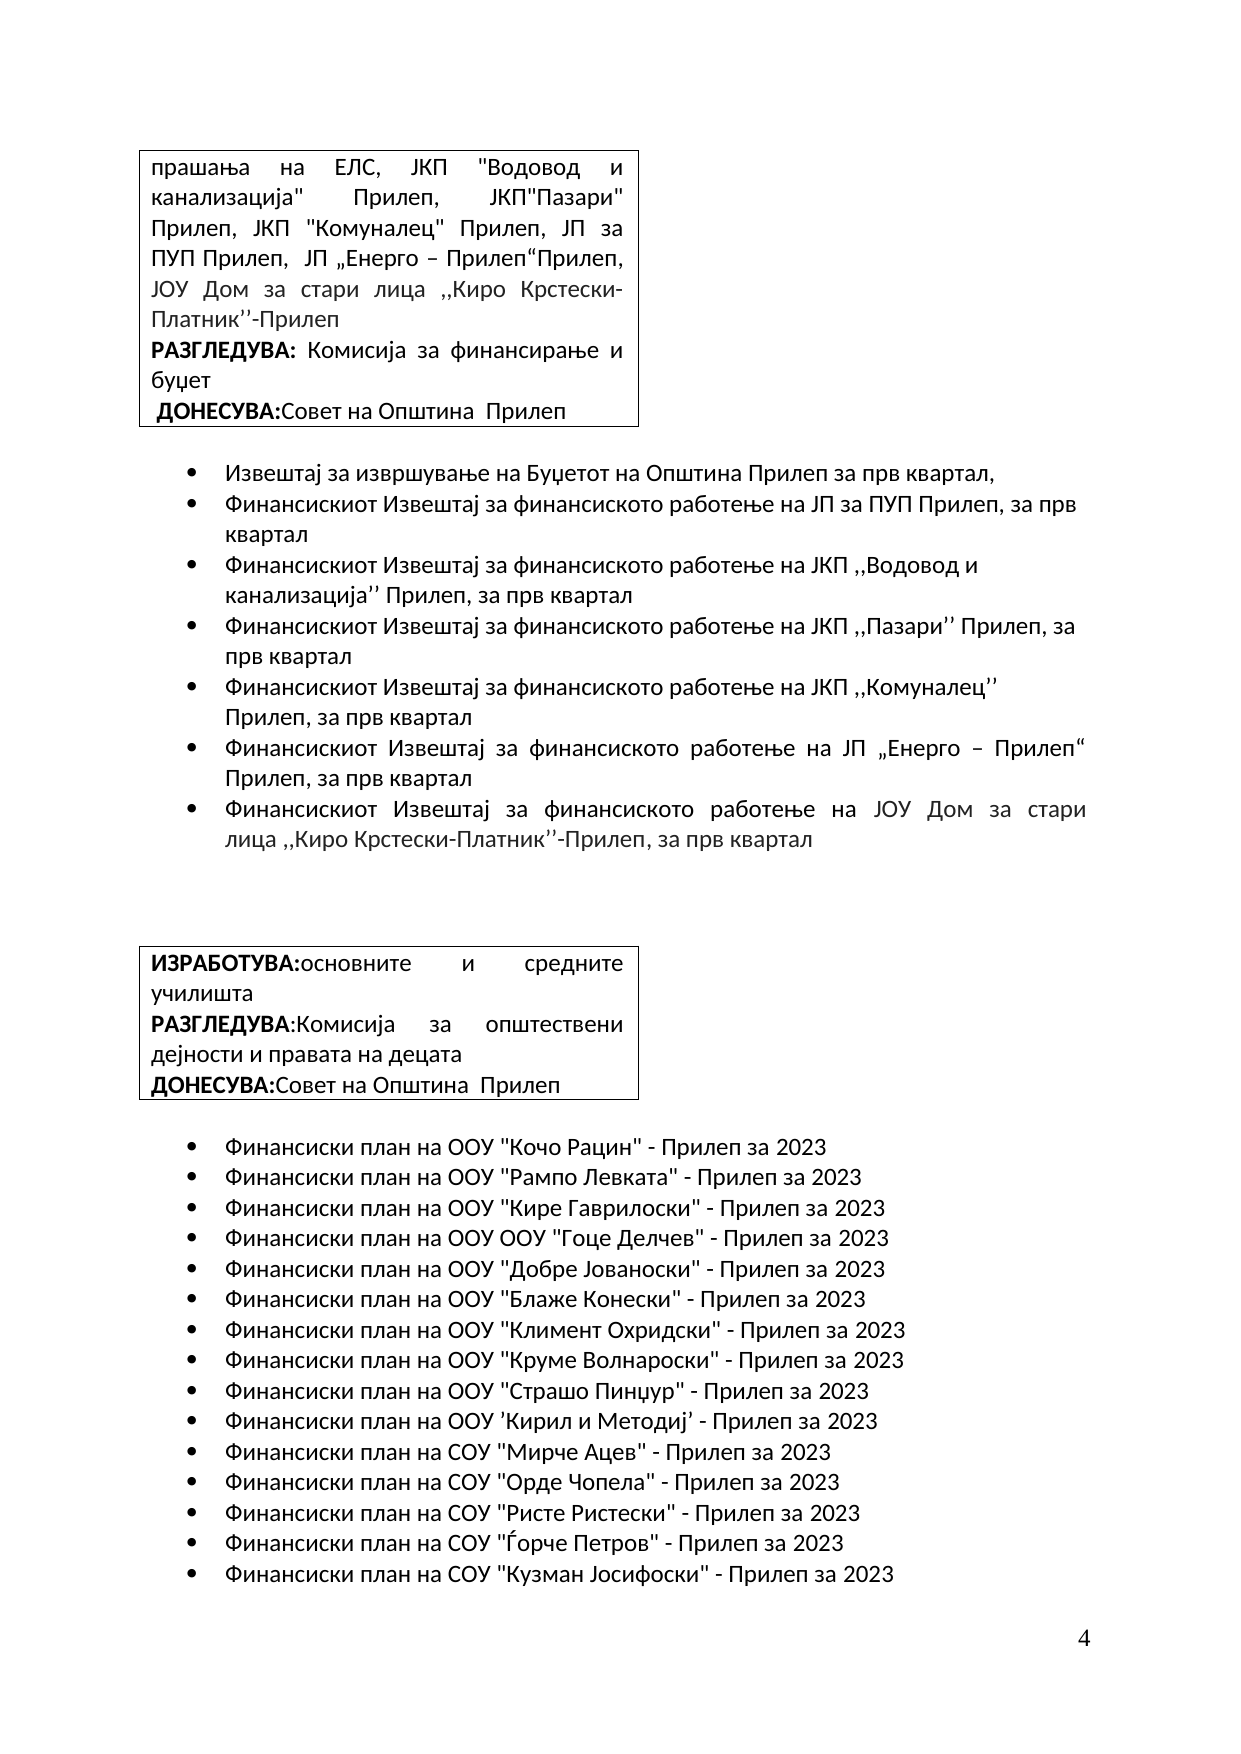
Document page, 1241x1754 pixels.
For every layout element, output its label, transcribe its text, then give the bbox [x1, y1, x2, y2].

list Финансискиот Извештај за финансиското работење на ЈП за ПУП Прилеп, за прв квартал [187, 488, 1087, 549]
table_header ИЗРАБОТУВА:основните и средните училишта РАЗГЛЕДУВА:Комисија за општествени дејности и правата на децата ДОНЕСУВА:Совет на Општина Прилеп [140, 947, 638, 1099]
list Финансиски план на ООУ ООУ "Гоце Делчев" - Прилеп за 2023 [187, 1222, 1087, 1253]
list Финансискиот Извештај за финансиското работење на ЈП „Енерго – Прилеп“ Прилеп, за прв квартал [187, 732, 1087, 793]
list Финансиски план на ООУ "Круме Волнароски" - Прилеп за 2023 [187, 1344, 1087, 1375]
list Финансискиот Извештај за финансиското работење на ЈКП ,,Пазари’’ Прилеп, за прв квартал [187, 610, 1087, 671]
list Финансиски план на ООУ "Страшо Пинџур" - Прилеп за 2023 [187, 1375, 1087, 1406]
list Финансиски план на ООУ ’Кирил и Методиј’ - Прилеп за 2023 [187, 1406, 1087, 1436]
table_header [140, 151, 638, 426]
list Финансискиот Извештај за финансиското работење на ЈОУ Дом за стари лица ,,Киро Крстески-Платник’’-Прилеп, за прв квартал [187, 793, 1087, 854]
list Финансиски план на СОУ "Ѓорче Петров" - Прилеп за 2023 [187, 1528, 1087, 1558]
list Финансиски план на ООУ "Добре Јованоски" - Прилеп за 2023 [187, 1253, 1087, 1283]
list Финансиски план на СОУ "Орде Чопела" - Прилеп за 2023 [187, 1467, 1087, 1497]
list Финансиски план на ООУ "Рампо Левката" - Прилеп за 2023 [187, 1161, 1087, 1192]
list Финансискиот Извештај за финансиското работење на ЈКП ,,Водовод и канализација’’ Прилеп, за прв квартал [187, 549, 1087, 610]
list Финансиски план на ООУ "Блаже Конески" - Прилеп за 2023 [187, 1283, 1087, 1314]
list Финансиски план на ООУ "Кочо Рацин" - Прилеп за 2023 [187, 1131, 1087, 1161]
list Финансиски план на ООУ "Климент Охридски" - Прилеп за 2023 [187, 1314, 1087, 1344]
list Финансиски план на СОУ "Мирче Ацев" - Прилеп за 2023 [187, 1436, 1087, 1467]
list Финансиски план на ООУ "Кире Гаврилоски" - Прилеп за 2023 [187, 1192, 1087, 1222]
list Извештај за извршување на Буџетот на Општина Прилеп за прв квартал, [187, 457, 1087, 488]
list Финансиски план на СОУ "Ристе Ристески" - Прилеп за 2023 [187, 1497, 1087, 1528]
list Финансискиот Извештај за финансиското работење на ЈКП ,,Комуналец’’ Прилеп, за прв квартал [187, 671, 1087, 732]
list Финансиски план на СОУ "Кузман Јосифоски" - Прилеп за 2023 [187, 1558, 1087, 1589]
